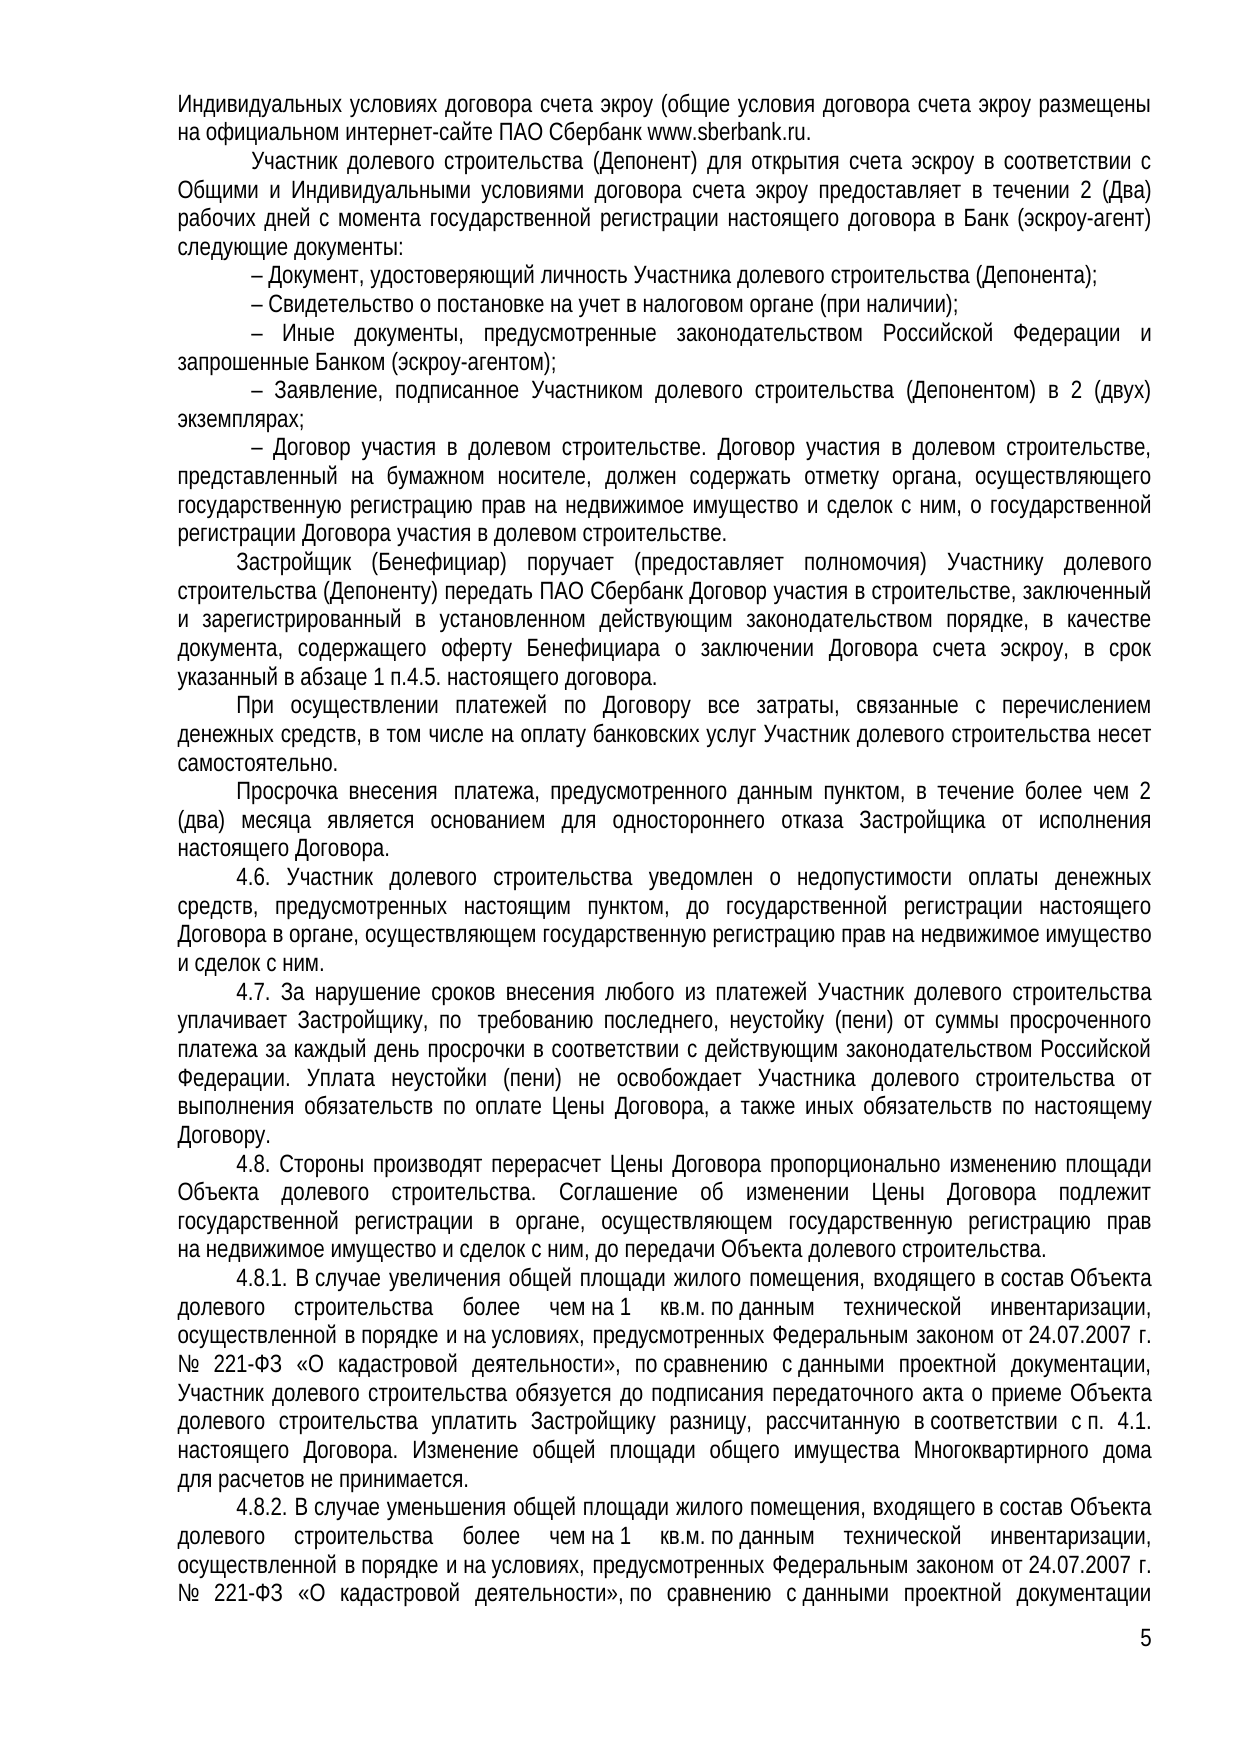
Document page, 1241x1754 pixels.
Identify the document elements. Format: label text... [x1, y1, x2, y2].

text 4.6. Участник долевого строительства уведомлен о недопустимости оплаты денежных средств, предусмотренных настоящим пунктом, до государственной регистрации настоящего Договора в органе, осуществляющем государственную регистрацию прав на недвижимое имущество и сделок с ним. [177, 862, 1152, 977]
text – Заявление, подписанное Участником долевого строительства (Депонентом) в 2 (двух) экземплярах; [177, 375, 1152, 432]
text – Договор участия в долевом строительстве. Договор участия в долевом строительстве, представленный на бумажном носителе, должен содержать отметку органа, осуществляющего государственную регистрацию прав на недвижимое имущество и сделок с ним, о государственной регистрации Договора участия в долевом строительстве. [177, 432, 1152, 547]
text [177, 1492, 1152, 1607]
text – Документ, удостоверяющий личность Участника долевого строительства (Депонента); [177, 261, 1152, 289]
text 4.7. За нарушение сроков внесения любого из платежей Участник долевого строительства уплачивает Застройщику, по требованию последнего, неустойку (пени) от суммы просроченного платежа за каждый день просрочки в соответствии с действующим законодательством Российской Федерации. Уплата неустойки (пени) не освобождает Участника долевого строительства от выполнения обязательств по оплате Цены Договора, а также иных обязательств по настоящему Договору. [177, 977, 1152, 1148]
text При осуществлении платежей по Договору все затраты, связанные с перечислением денежных средств, в том числе на оплату банковских услуг Участник долевого строительства несет самостоятельно. [177, 690, 1152, 776]
text 4.8.1. В случае увеличения общей площади жилого помещения, входящего в состав Объекта долевого строительства более чем на 1 кв.м. по данным технической инвентаризации, осуществленной в порядке и на условиях, предусмотренных Федеральным законом от 24.07.2007 г. № 221-ФЗ «О кадастровой деятельности», по сравнению с данными проектной документации, Участник долевого строительства обязуется до подписания передаточного акта о приеме Объекта долевого строительства уплатить Застройщику разницу, рассчитанную в соответствии с п. 4.1. настоящего Договора. Изменение общей площади общего имущества Многоквартирного дома для расчетов не принимается. [177, 1263, 1152, 1492]
text Застройщик (Бенефициар) поручает (предоставляет полномочия) Участнику долевого строительства (Депоненту) передать ПАО Сбербанк Договор участия в строительстве, заключенный и зарегистрированный в установленном действующим законодательством порядке, в качестве документа, содержащего оферту Бенефициара о заключении Договора счета эскроу, в срок указанный в абзаце 1 п.4.5. настоящего договора. [177, 547, 1152, 690]
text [177, 89, 1152, 146]
text – Иные документы, предусмотренные законодательством Российской Федерации и запрошенные Банком (эскроу-агентом); [177, 318, 1152, 375]
text Участник долевого строительства (Депонент) для открытия счета эскроу в соответствии с Общими и Индивидуальными условиями договора счета экроу предоставляет в течении 2 (Два) рабочих дней с момента государственной регистрации настоящего договора в Банк (эскроу-агент) следующие документы: [177, 146, 1152, 261]
text – Свидетельство о постановке на учет в налоговом органе (при наличии); [177, 289, 1152, 318]
text Просрочка внесения платежа, предусмотренного данным пунктом, в течение более чем 2 (два) месяца является основанием для одностороннего отказа Застройщика от исполнения настоящего Договора. [177, 776, 1152, 862]
text 4.8. Стороны производят перерасчет Цены Договора пропорционально изменению площади Объекта долевого строительства. Соглашение об изменении Цены Договора подлежит государственной регистрации в органе, осуществляющем государственную регистрацию прав на недвижимое имущество и сделок с ним, до передачи Объекта долевого строительства. [177, 1148, 1152, 1263]
